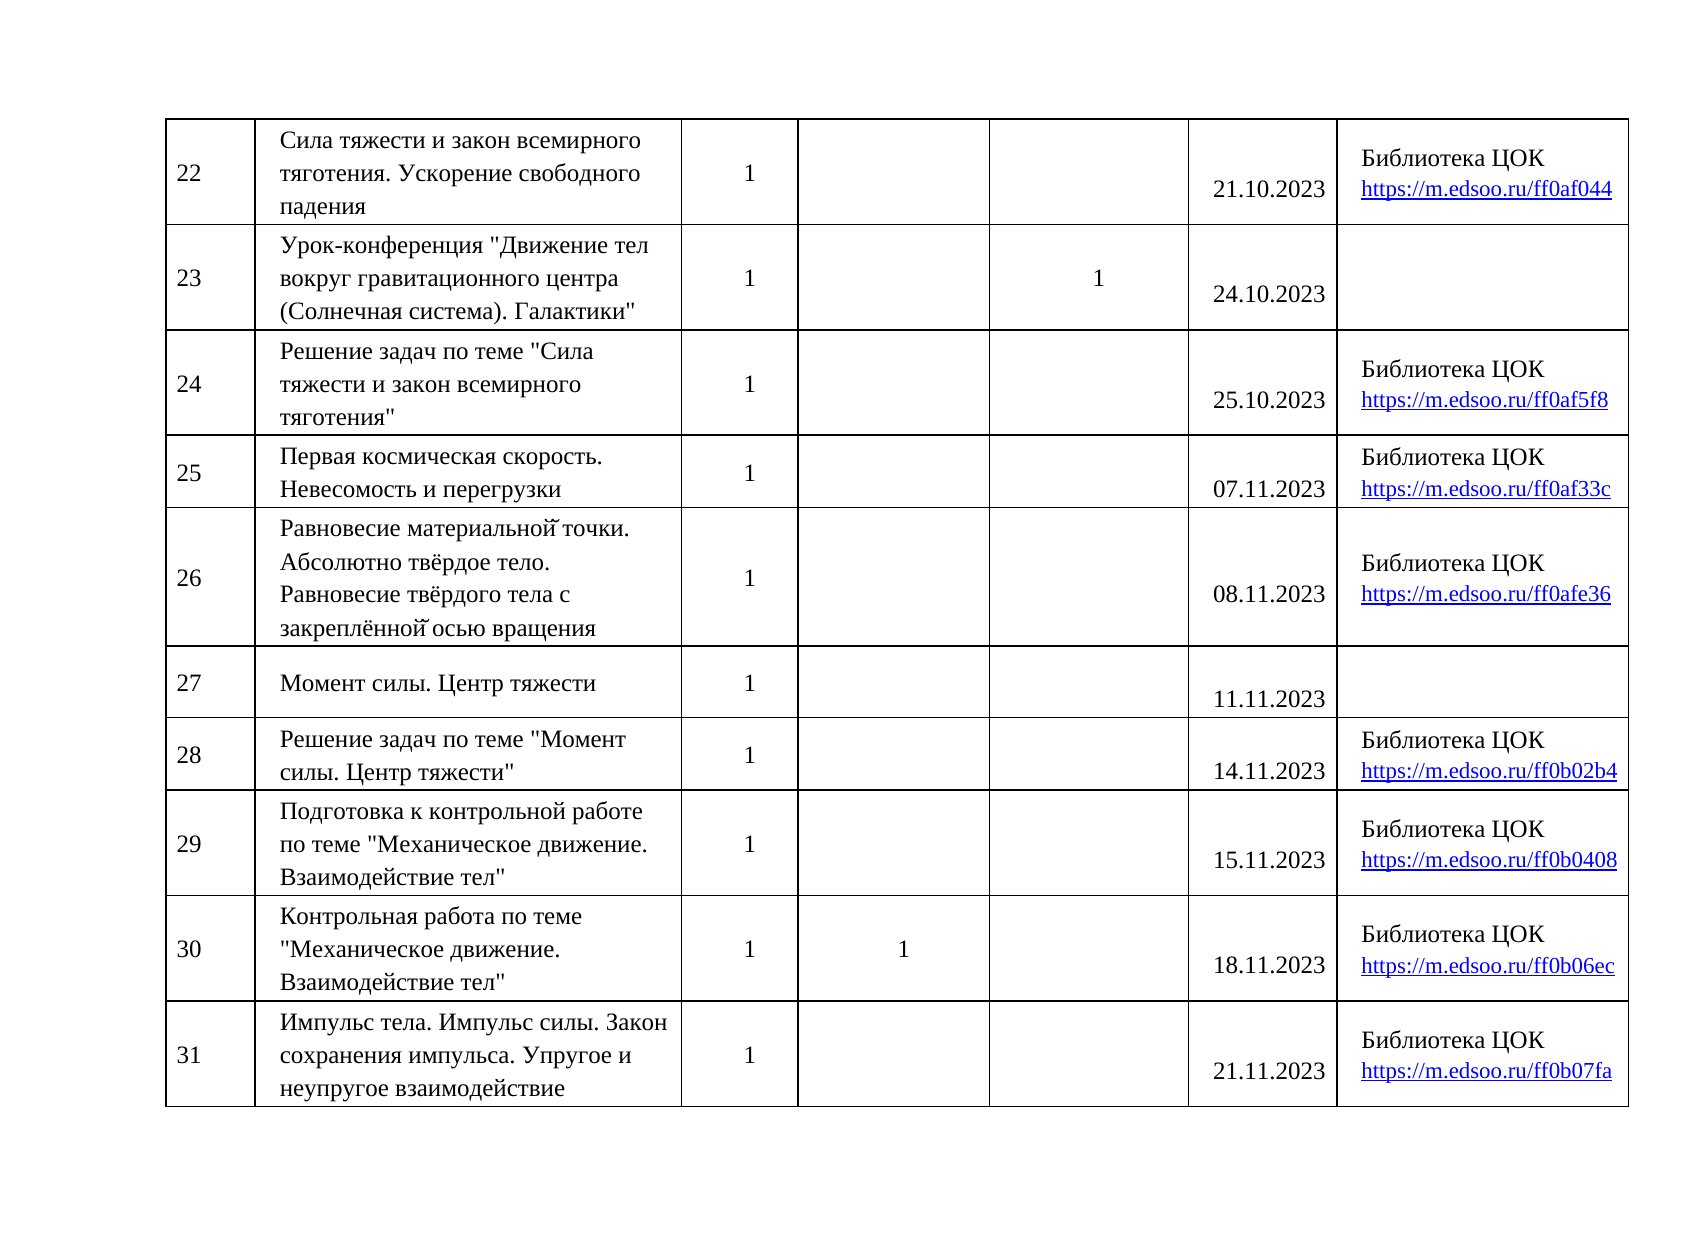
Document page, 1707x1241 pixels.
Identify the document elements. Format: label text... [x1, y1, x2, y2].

table_cell [1338, 225, 1628, 329]
table_cell 1 [682, 331, 797, 434]
table_cell 21.11.2023 [1189, 1002, 1336, 1106]
table_cell [799, 791, 989, 895]
table_cell [990, 791, 1188, 895]
table_cell 1 [682, 896, 797, 1000]
table_cell 18.11.2023 [1189, 896, 1336, 1000]
table_cell 11.11.2023 [1189, 647, 1336, 717]
table_cell Библиотека ЦОК https://m.edsoo.ru/ff0af5f8 [1338, 331, 1628, 434]
table_cell 1 [990, 225, 1188, 329]
table_cell 1 [682, 791, 797, 895]
table_cell 14.11.2023 [1189, 718, 1336, 789]
table_cell 29 [167, 791, 254, 895]
table_cell [990, 508, 1188, 645]
table_cell Библиотека ЦОК https://m.edsoo.ru/ff0b0408 [1338, 791, 1628, 895]
table_cell 21.10.2023 [1189, 120, 1336, 223]
table_cell 30 [167, 896, 254, 1000]
table_cell Решение задач по теме "Сила тяжести и закон всемирного тяготения" [256, 331, 681, 434]
table_cell 1 [682, 225, 797, 329]
table_cell [799, 436, 989, 507]
table_cell Решение задач по теме "Момент силы. Центр тяжести" [256, 718, 681, 789]
table_cell 1 [682, 647, 797, 717]
table_cell 1 [682, 718, 797, 789]
table_cell 23 [167, 225, 254, 329]
table_cell [799, 1002, 989, 1106]
table_cell [799, 718, 989, 789]
table_cell Библиотека ЦОК https://m.edsoo.ru/ff0af33c [1338, 436, 1628, 507]
table_cell 31 [167, 1002, 254, 1106]
table_cell [799, 225, 989, 329]
table_cell [990, 436, 1188, 507]
table_cell Библиотека ЦОК https://m.edsoo.ru/ff0b06ec [1338, 896, 1628, 1000]
table_cell Контрольная работа по теме "Механическое движение. Взаимодействие тел" [256, 896, 681, 1000]
table_cell 22 [167, 120, 254, 223]
table_cell 07.11.2023 [1189, 436, 1336, 507]
table_cell Равновесие материальной̆ точки. Абсолютно твёрдое тело. Равновесие твёрдого тела с закреплённой̆ осью вращения [256, 508, 681, 645]
table_cell 24.10.2023 [1189, 225, 1336, 329]
table_cell 1 [682, 120, 797, 223]
table_cell [799, 331, 989, 434]
table_cell Библиотека ЦОК https://m.edsoo.ru/ff0afe36 [1338, 508, 1628, 645]
table_cell Первая космическая скорость. Невесомость и перегрузки [256, 436, 681, 507]
table_cell 28 [167, 718, 254, 789]
table_cell Момент силы. Центр тяжести [256, 647, 681, 717]
table_cell 1 [799, 896, 989, 1000]
table_cell 15.11.2023 [1189, 791, 1336, 895]
table_cell [990, 1002, 1188, 1106]
table_cell 08.11.2023 [1189, 508, 1336, 645]
table_cell 1 [682, 1002, 797, 1106]
table_cell Библиотека ЦОК https://m.edsoo.ru/ff0af044 [1338, 120, 1628, 223]
table_cell [990, 331, 1188, 434]
table_cell 24 [167, 331, 254, 434]
table_cell 27 [167, 647, 254, 717]
table_cell [990, 718, 1188, 789]
table_cell Библиотека ЦОК https://m.edsoo.ru/ff0b02b4 [1338, 718, 1628, 789]
table_cell 1 [682, 436, 797, 507]
table_cell [990, 647, 1188, 717]
table_cell [990, 120, 1188, 223]
table_cell Сила тяжести и закон всемирного тяготения. Ускорение свободного падения [256, 120, 681, 223]
table_cell Подготовка к контрольной работе по теме "Механическое движение. Взаимодействие тел" [256, 791, 681, 895]
table_cell 25 [167, 436, 254, 507]
table_cell [799, 647, 989, 717]
table_cell Импульс тела. Импульс силы. Закон сохранения импульса. Упругое и неупругое взаимодействие [256, 1002, 681, 1106]
table_cell 1 [682, 508, 797, 645]
table_cell 25.10.2023 [1189, 331, 1336, 434]
table_cell [1338, 647, 1628, 717]
table_cell Урок-конференция "Движение тел вокруг гравитационного центра (Солнечная система). Галактики" [256, 225, 681, 329]
table_cell [990, 896, 1188, 1000]
table_cell [799, 120, 989, 223]
table_cell Библиотека ЦОК https://m.edsoo.ru/ff0b07fa [1338, 1002, 1628, 1106]
table_cell [799, 508, 989, 645]
table_cell 26 [167, 508, 254, 645]
